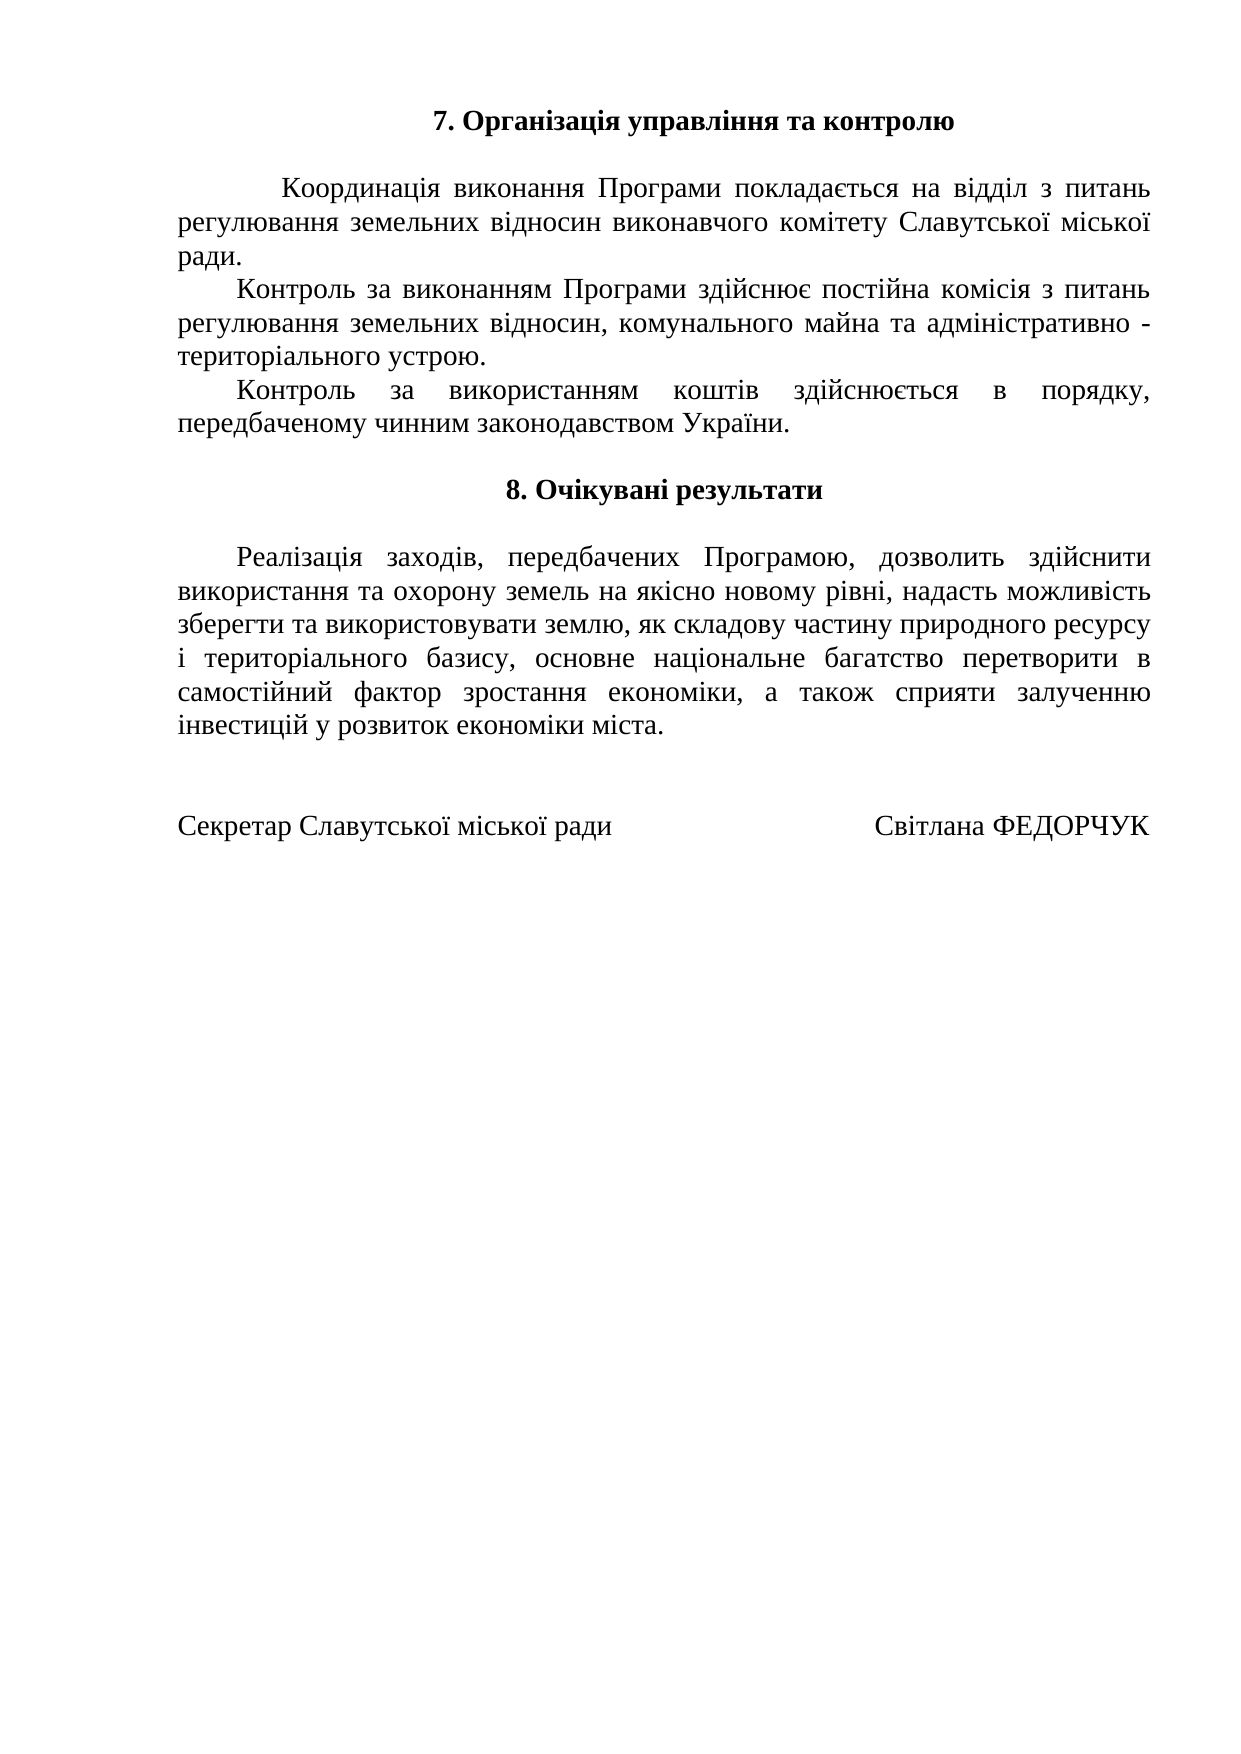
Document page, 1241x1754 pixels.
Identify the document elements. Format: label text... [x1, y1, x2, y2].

text 8. Очікувані результати [177, 472, 1152, 506]
text Контроль за виконанням Програми здійснює постійна комісія з питань регулювання земельних відносин, комунального майна та адміністративно - територіального устрою. [177, 271, 1152, 372]
text Секретар Славутської міської ради Світлана ФЕДОРЧУК [177, 808, 1152, 841]
text Реалізація заходів, передбачених Програмою, дозволить здійснити використання та охорону земель на якісно новому рівні, надасть можливість зберегти та використовувати землю, як складову частину природного ресурсу і територіального базису, основне національне багатство перетворити в самостійний фактор зростання економіки, а також сприяти залученню інвестицій у розвиток економіки міста. [177, 539, 1152, 741]
text Контроль за використанням коштів здійснюється в порядку, передбаченому чинним законодавством України. [177, 372, 1152, 439]
text 7. Організація управління та контролю [177, 103, 1152, 137]
text Координація виконання Програми покладається на відділ з питань регулювання земельних відносин виконавчого комітету Славутської міської ради. [177, 171, 1152, 271]
